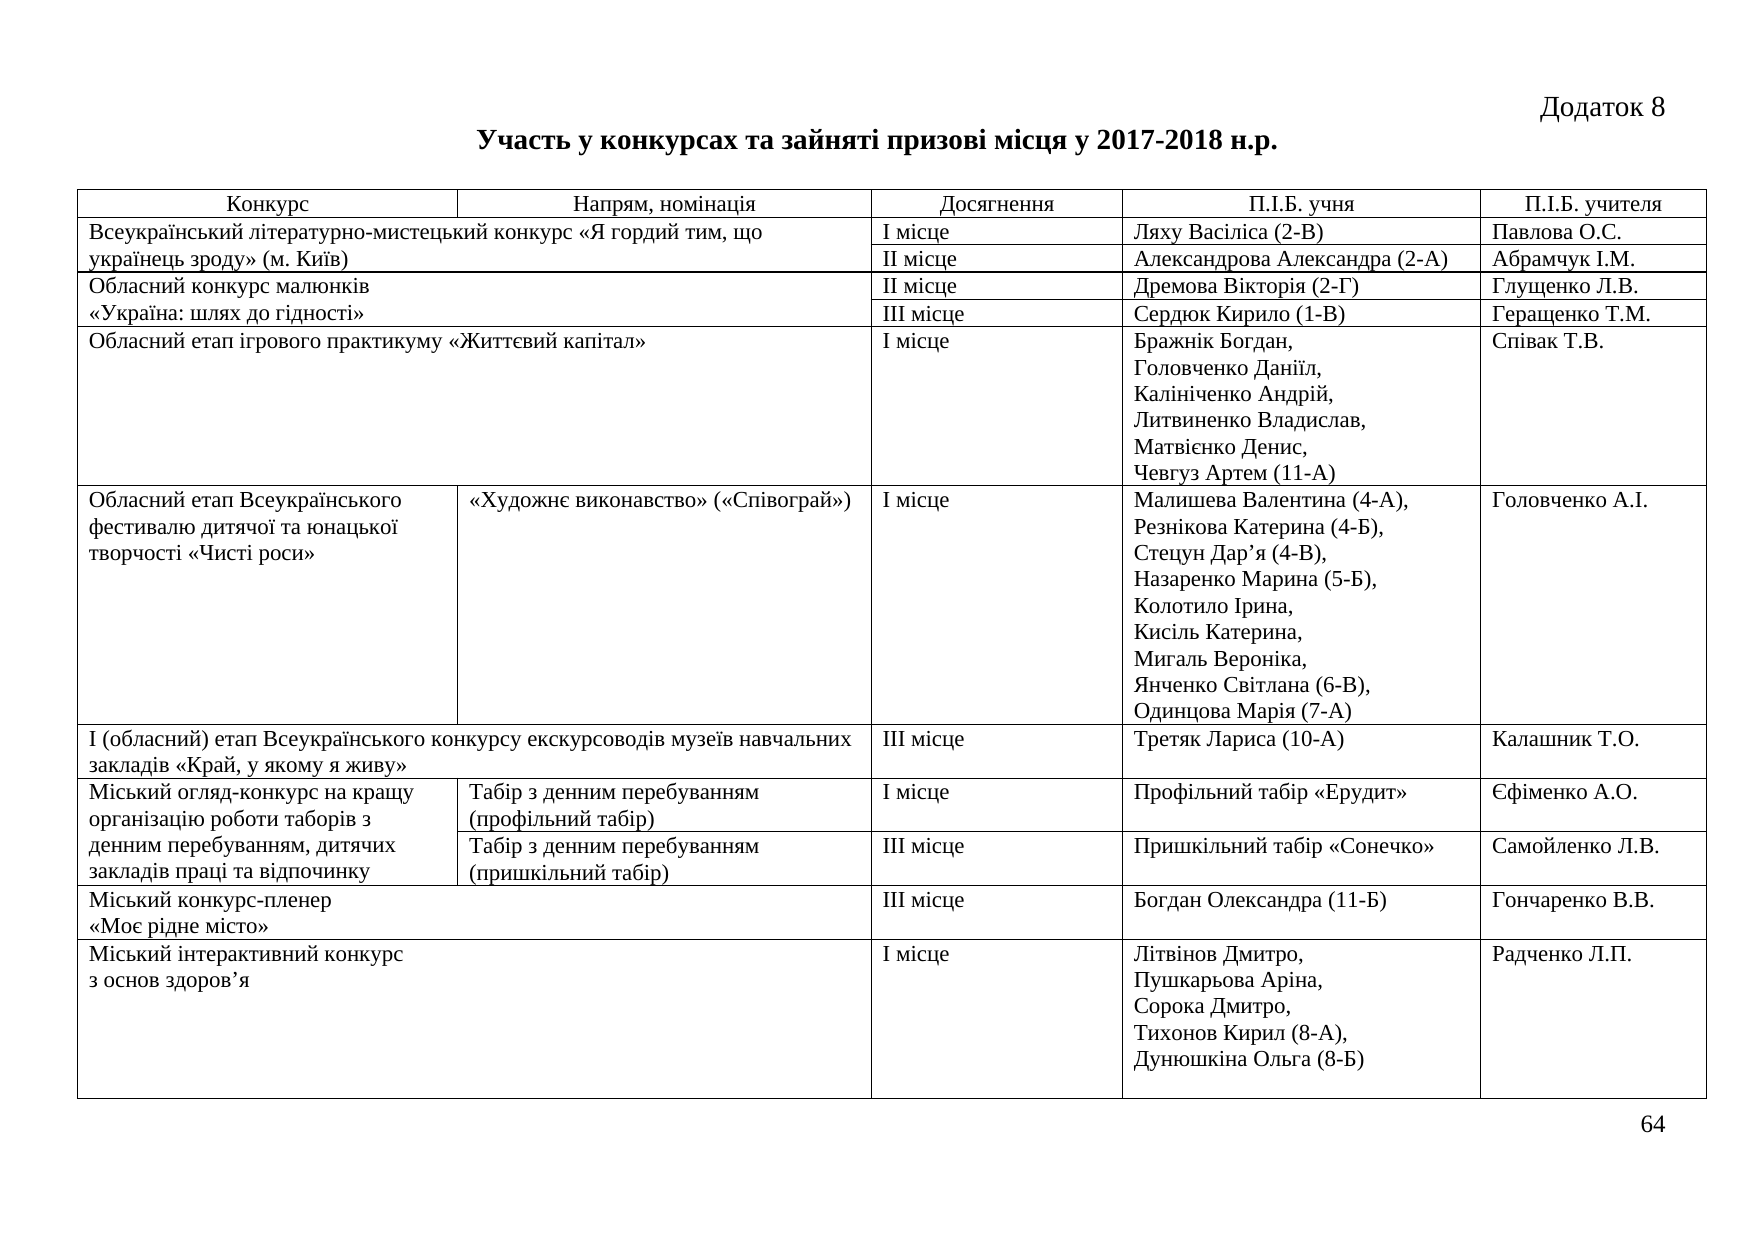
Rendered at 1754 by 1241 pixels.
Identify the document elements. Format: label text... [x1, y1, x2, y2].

table_cell Обласний етап ігрового практикуму «Життєвий капітал» [78, 327, 871, 485]
table_cell Калашник Т.О. [1481, 725, 1706, 777]
table_cell Міський огляд-конкурс на кращу організацію роботи таборів з денним перебуванням, дитячих закладів праці та відпочинку [78, 779, 457, 885]
table_cell Міський інтерактивний конкурс з основ здоров’я [78, 940, 871, 1098]
table_cell Геращенко Т.М. [1481, 300, 1706, 326]
table_cell Міський конкурс-пленер «Моє рідне місто» [78, 886, 871, 939]
table_cell Радченко Л.П. [1481, 940, 1706, 1098]
table_cell Александрова Александра (2-А) [1123, 245, 1480, 271]
table_cell ІІІ місце [872, 300, 1122, 326]
table_cell Обласний конкурс малюнків «Україна: шлях до гідності» [78, 273, 871, 326]
table_cell Третяк Лариса (10-А) [1123, 725, 1480, 777]
table_cell Обласний етап Всеукраїнського фестивалю дитячої та юнацької творчості «Чисті роси» [78, 486, 457, 724]
table_cell Всеукраїнський літературно-мистецький конкурс «Я гордий тим, що українець зроду» (м. Київ) [78, 218, 871, 271]
table_cell Гончаренко В.В. [1481, 886, 1706, 939]
table_header П.І.Б. учителя [1481, 190, 1706, 217]
table_cell Співак Т.В. [1481, 327, 1706, 485]
table_cell «Художнє виконавство» («Співограй») [458, 486, 871, 724]
table_cell І місце [872, 486, 1122, 724]
table_cell Профільний табір «Ерудит» [1123, 779, 1480, 831]
table_cell ІІІ місце [872, 725, 1122, 777]
text Участь у конкурсах та зайняті призові місця у 2017-2018 н.р. [89, 122, 1665, 156]
table_cell ІІ місце [872, 245, 1122, 271]
table_cell І місце [872, 779, 1122, 831]
table_header П.І.Б. учня [1123, 190, 1480, 217]
table_header Досягнення [872, 190, 1122, 217]
table_cell Табір з денним перебуванням (профільний табір) [458, 779, 871, 831]
table_cell Головченко А.І. [1481, 486, 1706, 724]
table_cell Абрамчук І.М. [1481, 245, 1706, 271]
table_cell І місце [872, 940, 1122, 1098]
table_header Напрям, номінація [458, 190, 871, 217]
table_cell І місце [872, 218, 1122, 244]
table_cell Малишева Валентина (4-А), Резнікова Катерина (4-Б), Стецун Дар’я (4-В), Назаренко Марина (5-Б), Колотило Ірина, Кисіль Катерина, Мигаль Вероніка, Янченко Світлана (6-В), Одинцова Марія (7-А) [1123, 486, 1480, 724]
table_cell Табір з денним перебуванням (пришкільний табір) [458, 832, 871, 885]
table_cell Самойленко Л.В. [1481, 832, 1706, 885]
table_cell Глущенко Л.В. [1481, 273, 1706, 299]
table_cell Бражнік Богдан, Головченко Даніїл, Калініченко Андрій, Литвиненко Владислав, Матвієнко Денис, Чевгуз Артем (11-А) [1123, 327, 1480, 485]
table_cell Павлова О.С. [1481, 218, 1706, 244]
table_header Конкурс [78, 190, 457, 217]
table_cell Пришкільний табір «Сонечко» [1123, 832, 1480, 885]
table_cell І місце [872, 327, 1122, 485]
table_cell Сердюк Кирило (1-В) [1123, 300, 1480, 326]
table_cell ІІІ місце [872, 886, 1122, 939]
table_cell Літвінов Дмитро, Пушкарьова Аріна, Сорока Дмитро, Тихонов Кирил (8-А), Дунюшкіна Ольга (8-Б) [1123, 940, 1480, 1098]
table_cell ІІ місце [872, 273, 1122, 299]
table_cell Дремова Вікторія (2-Г) [1123, 273, 1480, 299]
table_cell Богдан Олександра (11-Б) [1123, 886, 1480, 939]
table_cell Єфіменко А.О. [1481, 779, 1706, 831]
table_cell І (обласний) етап Всеукраїнського конкурсу екскурсоводів музеїв навчальних закладів «Край, у якому я живу» [78, 725, 871, 777]
text Додаток 8 [89, 89, 1665, 122]
table_cell ІІІ місце [872, 832, 1122, 885]
table_cell Ляху Васіліса (2-В) [1123, 218, 1480, 244]
